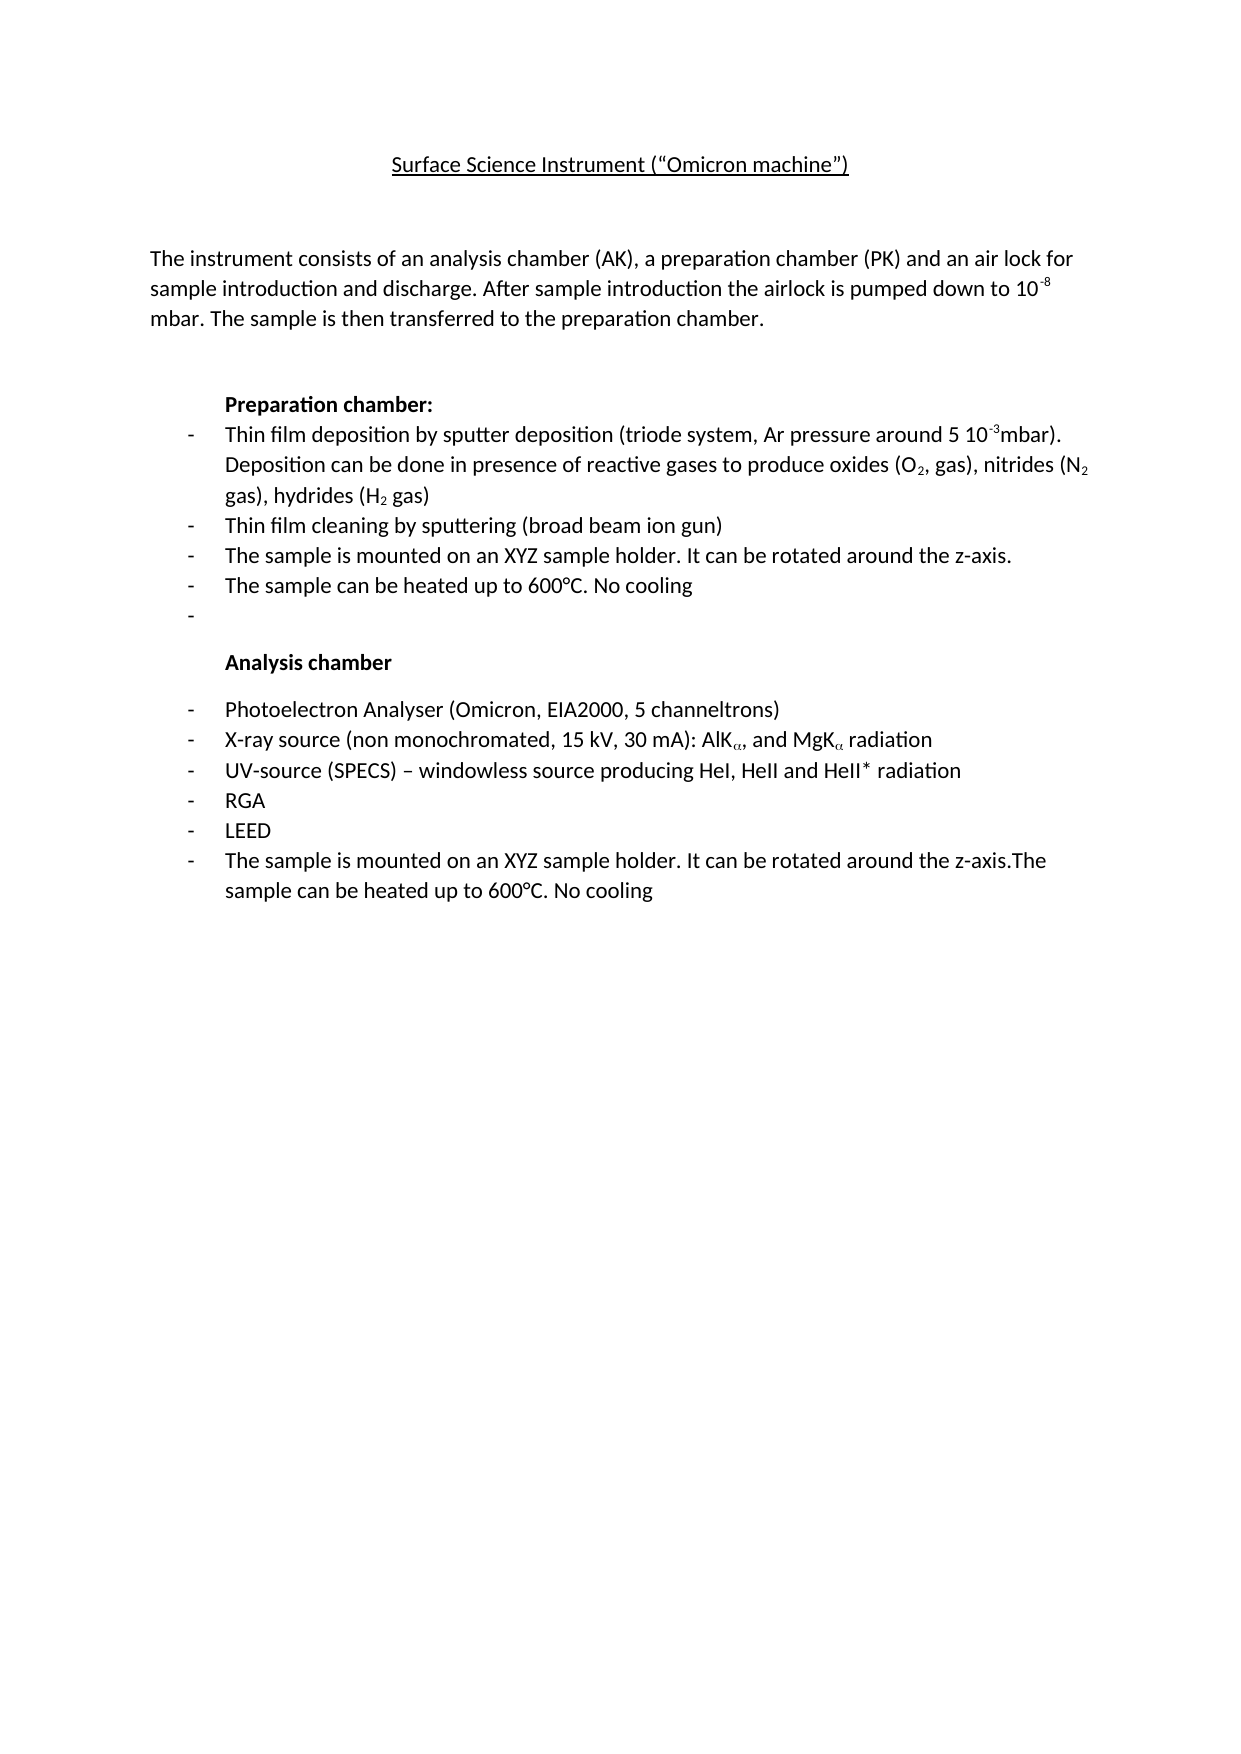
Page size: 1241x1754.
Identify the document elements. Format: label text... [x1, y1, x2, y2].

list RGA [187, 786, 1090, 814]
list Photoelectron Analyser (Omicron, EIA2000, 5 channeltrons) [187, 695, 1090, 723]
list Thin film deposition by sputter deposition (triode system, Ar pressure around 5 10-3mbar). Deposition can be done in presence of reactive gases to produce oxides (O2, gas), nitrides (N2 gas), hydrides (H2 gas) [187, 420, 1090, 509]
text Analysis chamber [187, 648, 1090, 677]
list The sample can be heated up to 600°C. No cooling [187, 571, 1090, 599]
list UV-source (SPECS) – windowless source producing HeI, HeII and HeII* radiation [187, 756, 1090, 784]
list Preparation chamber: [225, 390, 1090, 418]
list X-ray source (non monochromated, 15 kV, 30 mA): AlK, and MgK radiation [187, 726, 1090, 754]
list Thin film cleaning by sputtering (broad beam ion gun) [187, 511, 1090, 539]
text Surface Science Instrument (“Omicron machine”) [150, 150, 1090, 178]
list LEED [187, 816, 1090, 844]
text The instrument consists of an analysis chamber (AK), a preparation chamber (PK) and an air lock for sample introduction and discharge. After sample introduction the airlock is pumped down to 10-8 mbar. The sample is then transferred to the preparation chamber. [150, 244, 1090, 332]
list The sample is mounted on an XYZ sample holder. It can be rotated around the z-axis. [187, 541, 1090, 569]
list The sample is mounted on an XYZ sample holder. It can be rotated around the z-axis.The sample can be heated up to 600°C. No cooling [187, 846, 1090, 905]
